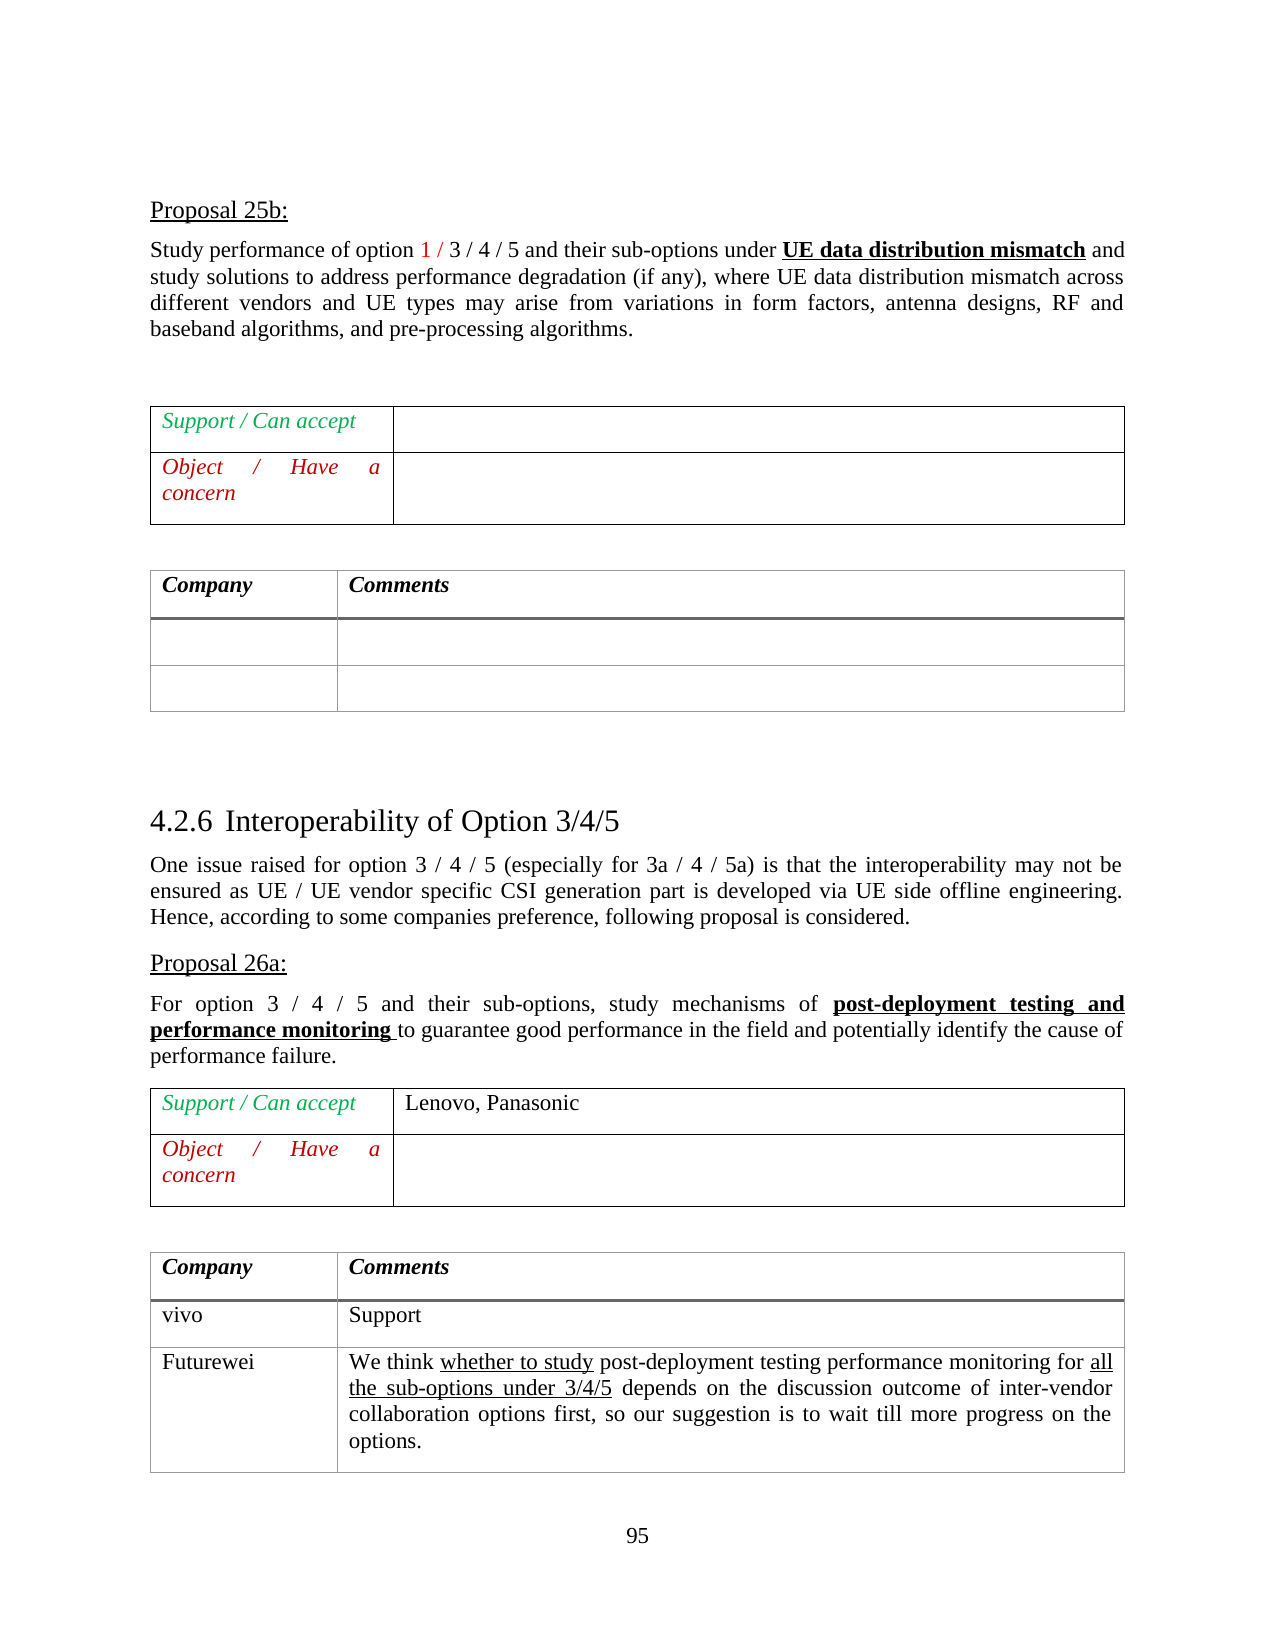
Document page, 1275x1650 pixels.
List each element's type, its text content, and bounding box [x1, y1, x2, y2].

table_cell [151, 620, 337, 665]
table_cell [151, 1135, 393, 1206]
text Study performance of option 1 / 3 / 4 / 5 and their sub-options under UE data distribution mismatch and study solutions to address performance degradation (if any), where UE data distribution mismatch across different vendors and UE types may arise from variations in form factors, antenna designs, RF and baseband algorithms, and pre-processing algorithms. [150, 236, 1125, 342]
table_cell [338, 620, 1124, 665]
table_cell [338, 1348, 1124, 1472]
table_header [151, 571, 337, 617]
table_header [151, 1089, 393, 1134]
text For option 3 / 4 / 5 and their sub-options, study mechanisms of post-deployment testing and performance monitoring to guarantee good performance in the field and potentially identify the cause of performance failure. [150, 990, 1125, 1069]
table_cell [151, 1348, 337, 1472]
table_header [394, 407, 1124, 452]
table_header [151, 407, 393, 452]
text One issue raised for option 3 / 4 / 5 (especially for 3a / 4 / 5a) is that the interoperability may not be ensured as UE / UE vendor specific CSI generation part is developed via UE side offline engineering. Hence, according to some companies preference, following proposal is considered. [150, 851, 1125, 930]
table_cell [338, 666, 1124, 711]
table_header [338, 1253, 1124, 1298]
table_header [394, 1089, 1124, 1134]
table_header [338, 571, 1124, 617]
text Proposal 26a: [150, 948, 1125, 977]
subtitle Interoperability of Option 3/4/5 [150, 802, 1125, 838]
text Proposal 25b: [150, 195, 1125, 224]
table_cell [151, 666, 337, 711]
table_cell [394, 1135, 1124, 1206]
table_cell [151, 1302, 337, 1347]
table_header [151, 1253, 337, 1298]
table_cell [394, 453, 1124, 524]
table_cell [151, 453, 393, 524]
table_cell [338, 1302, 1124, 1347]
